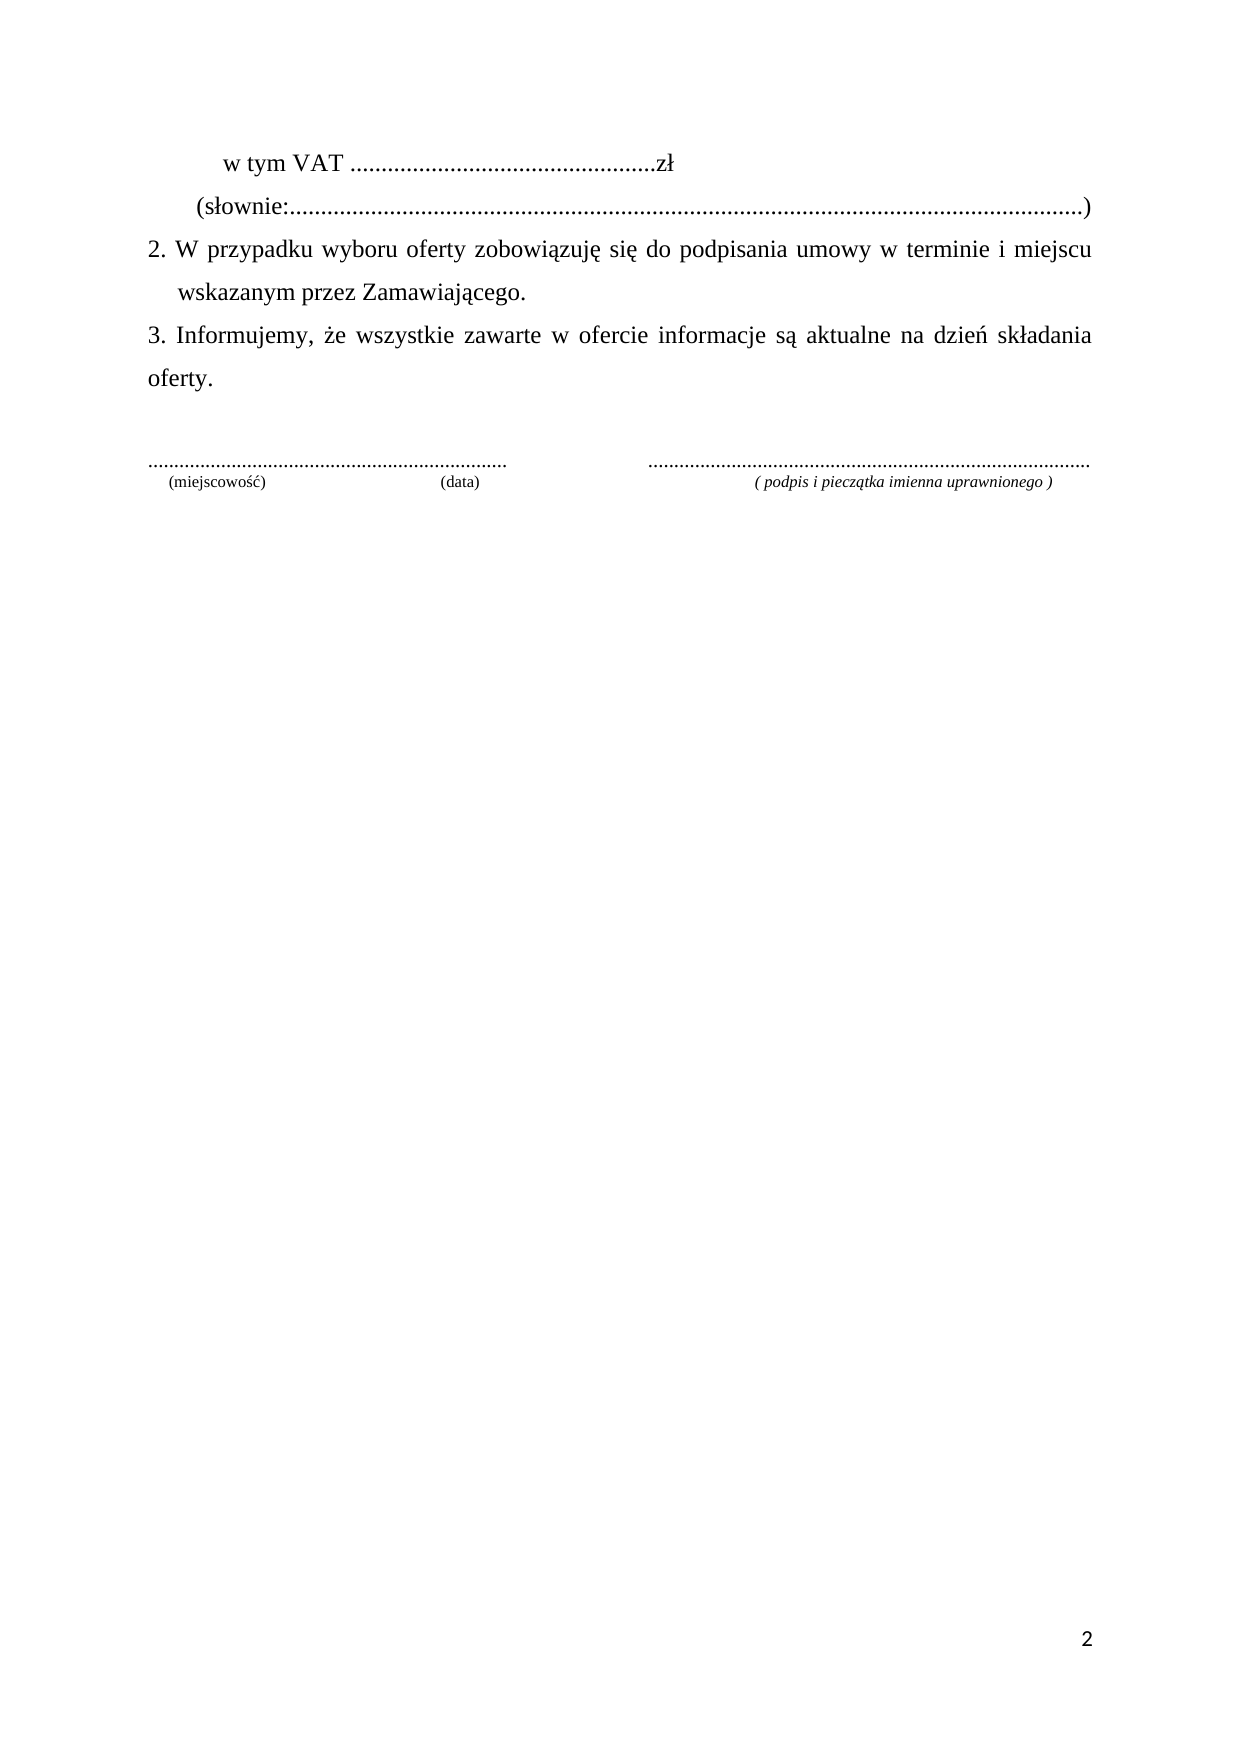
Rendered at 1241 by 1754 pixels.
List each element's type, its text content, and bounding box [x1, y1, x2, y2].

text ..................................................................... ..................................................................................... [148, 448, 1093, 472]
text 3. Informujemy, że wszystkie zawarte w ofercie informacje są aktualne na dzień składania oferty. [148, 320, 1093, 392]
text w tym VAT .................................................zł [223, 148, 1093, 176]
text 2. W przypadku wyboru oferty zobowiązuję się do podpisania umowy w terminie i miejscu wskazanym przez Zamawiającego. [148, 234, 1093, 306]
text (miejscowość) (data) ( podpis i pieczątka imienna uprawnionego ) [148, 472, 1093, 491]
text (słownie:...............................................................................................................................) [171, 191, 1093, 219]
